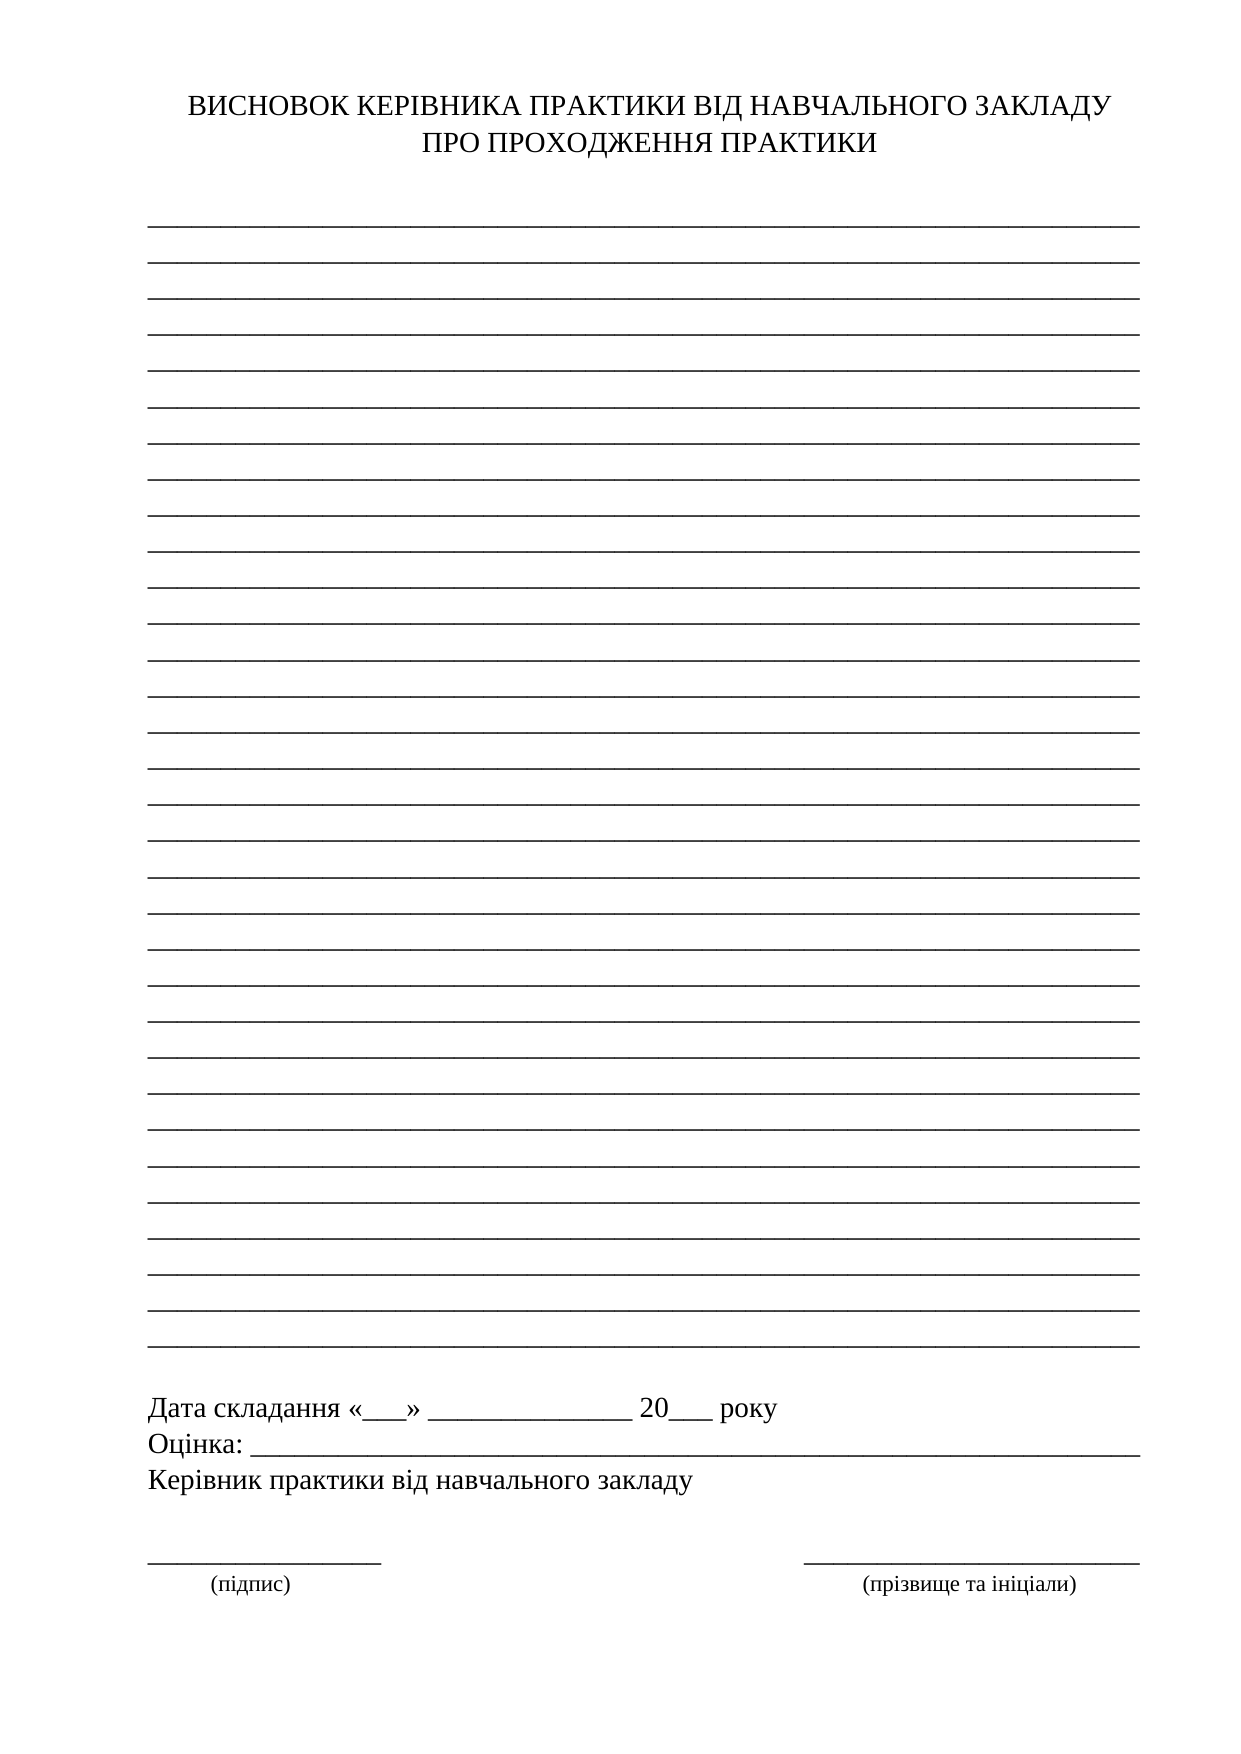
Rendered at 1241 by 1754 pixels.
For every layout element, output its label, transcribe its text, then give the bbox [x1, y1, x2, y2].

text Дата складання «___» ______________ 20___ року [148, 1390, 1152, 1423]
text ВИСНОВОК КЕРІВНИКА ПРАКТИКИ ВІД НАВЧАЛЬНОГО ЗАКЛАДУ [148, 88, 1152, 122]
text Оцінка: _____________________________________________________________ [148, 1426, 1152, 1459]
text ПРО ПРОХОДЖЕННЯ ПРАКТИКИ [148, 125, 1152, 158]
text (підпис) (прізвище та ініціали) [148, 1571, 1152, 1597]
text ________________ _______________________ [148, 1534, 1152, 1568]
text Керівник практики від навчального закладу [148, 1462, 1152, 1496]
